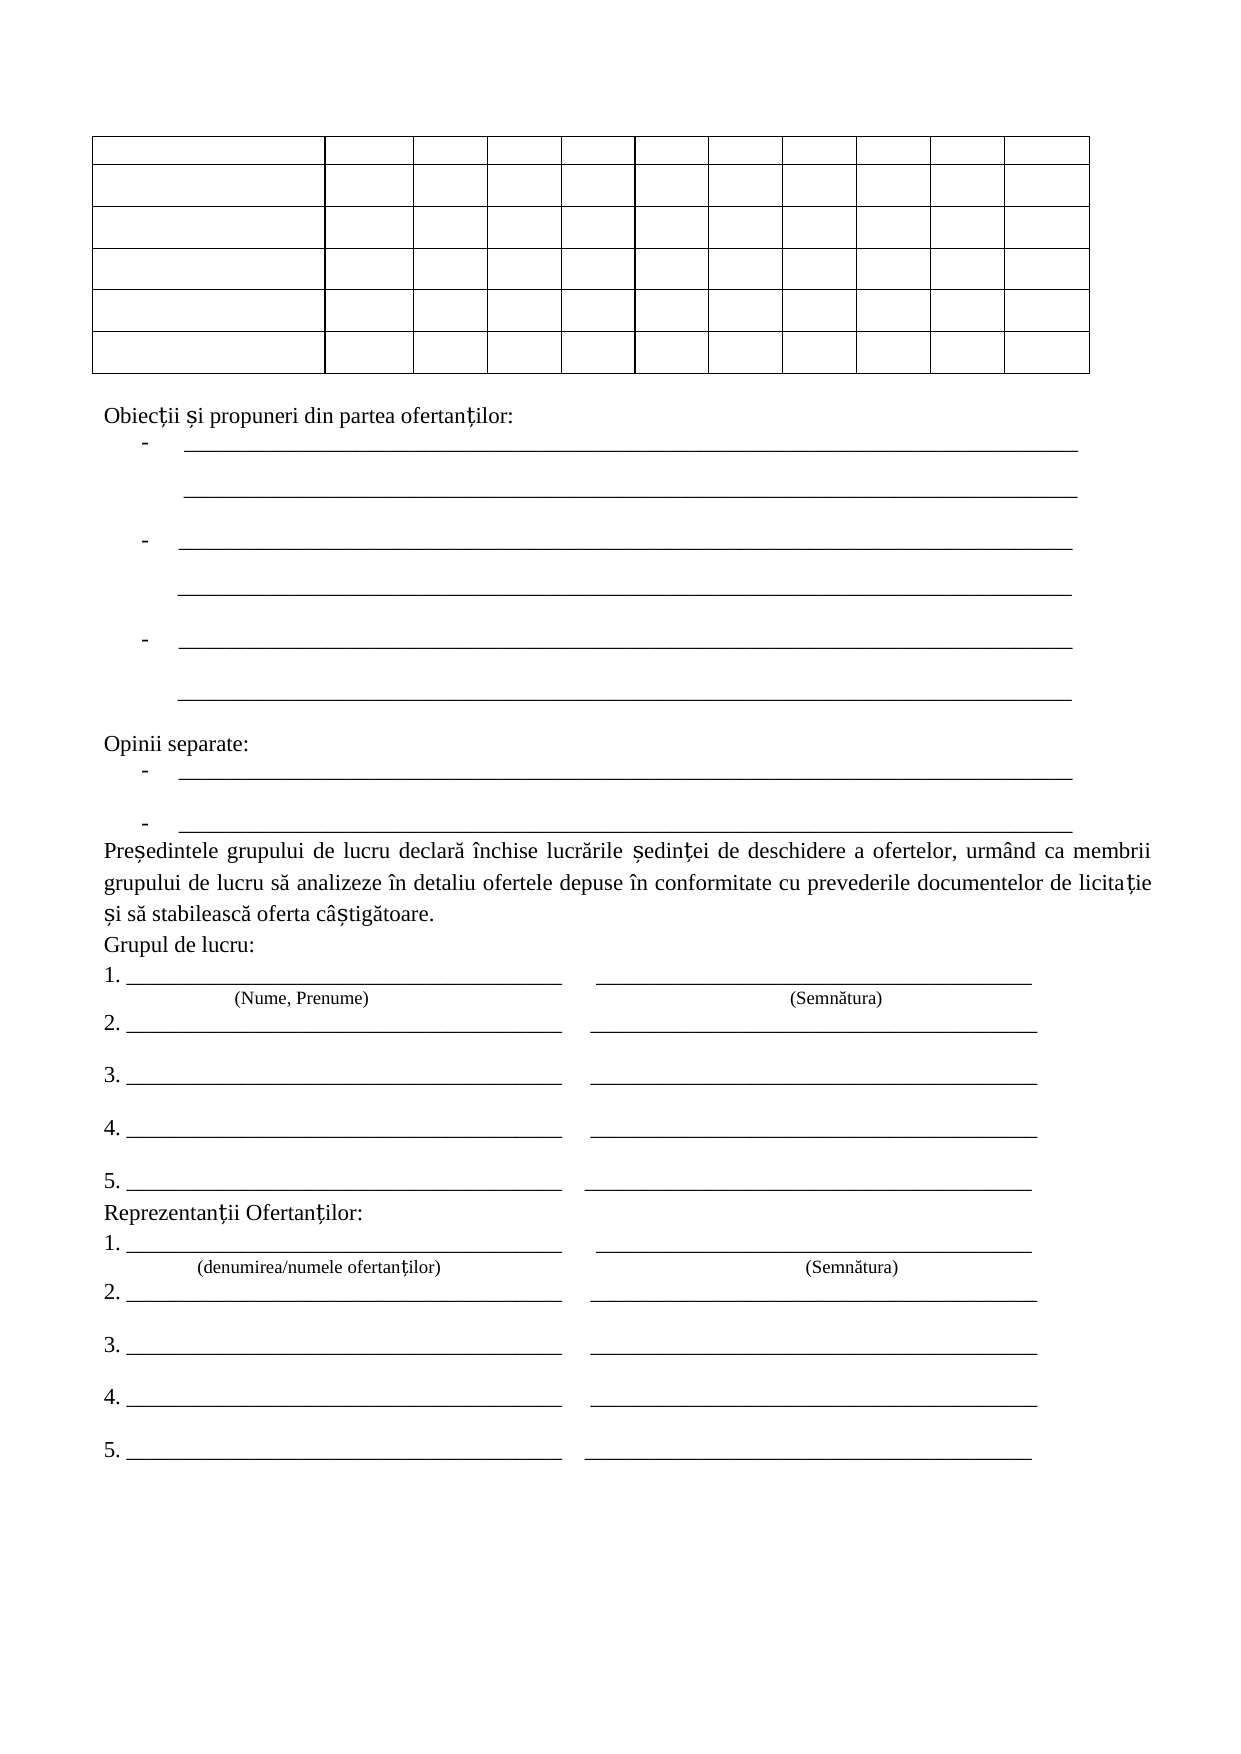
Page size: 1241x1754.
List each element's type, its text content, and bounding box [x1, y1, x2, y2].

table_cell [709, 137, 782, 164]
table_cell [326, 165, 413, 206]
table_cell [562, 207, 634, 247]
table_cell [857, 290, 930, 331]
table_cell [326, 332, 413, 373]
table_cell [636, 249, 708, 289]
text ______________________________________________________________________________ [103, 677, 1152, 704]
table_cell [709, 332, 782, 373]
table_cell [783, 137, 856, 164]
table_cell [488, 290, 561, 331]
text 1. ______________________________________ ______________________________________ [103, 1229, 1152, 1255]
table_cell [709, 165, 782, 206]
table_cell [1005, 290, 1089, 331]
text ______________________________________________________________________________ [103, 474, 1152, 500]
text 5. ______________________________________ _______________________________________ [103, 1167, 1152, 1193]
text 1. ______________________________________ ______________________________________ [103, 961, 1152, 987]
table_cell [709, 207, 782, 247]
table_cell [93, 249, 324, 289]
text Grupul de lucru: [103, 931, 1152, 957]
text Reprezentanții Ofertanților: [103, 1197, 1152, 1225]
table_cell [1005, 207, 1089, 247]
table_cell [931, 290, 1004, 331]
table_cell [783, 290, 856, 331]
table_cell [636, 165, 708, 206]
list ______________________________________________________________________________ [141, 809, 1152, 835]
table_cell [931, 207, 1004, 247]
table_cell [1005, 249, 1089, 289]
table_cell [326, 207, 413, 247]
table_cell [414, 165, 487, 206]
table_cell [783, 332, 856, 373]
table_cell [326, 137, 413, 164]
table_cell [783, 207, 856, 247]
table_cell [562, 290, 634, 331]
text 4. ______________________________________ _______________________________________ [103, 1114, 1152, 1141]
table_cell [488, 249, 561, 289]
table_cell [488, 165, 561, 206]
table_cell [636, 332, 708, 373]
table_cell [93, 207, 324, 247]
table_cell [93, 290, 324, 331]
table_cell [562, 249, 634, 289]
text 3. ______________________________________ _______________________________________ [103, 1062, 1152, 1088]
table_cell [857, 332, 930, 373]
text 2. ______________________________________ _______________________________________ [103, 1278, 1152, 1304]
text 4. ______________________________________ _______________________________________ [103, 1383, 1152, 1410]
text Președintele grupului de lucru declară închise lucrările ședinței de deschidere a ofertelor, urmând ca membrii grupului de lucru să analizeze în detaliu ofertele depuse în conformitate cu prevederile documentelor de licitație și să stabilească oferta câștigătoare. [103, 835, 1152, 927]
table_cell [414, 290, 487, 331]
table_cell [931, 249, 1004, 289]
table_cell [488, 207, 561, 247]
list ______________________________________________________________________________ [141, 428, 1152, 454]
table_cell [93, 332, 324, 373]
table_cell [414, 207, 487, 247]
text 5. ______________________________________ _______________________________________ [103, 1436, 1152, 1462]
text (Nume, Prenume) (Semnătura) [103, 987, 1152, 1009]
table_cell [636, 137, 708, 164]
table_cell [857, 207, 930, 247]
table_cell [488, 137, 561, 164]
text 2. ______________________________________ _______________________________________ [103, 1009, 1152, 1035]
table_cell [931, 332, 1004, 373]
table_cell [326, 290, 413, 331]
table_cell [414, 249, 487, 289]
list ______________________________________________________________________________ [141, 756, 1152, 783]
table_cell [93, 165, 324, 206]
text Obiecții și propuneri din partea ofertanților: [103, 400, 1152, 428]
table_cell [562, 332, 634, 373]
table_cell [488, 332, 561, 373]
table_cell [562, 137, 634, 164]
text Opinii separate: [103, 730, 1152, 756]
table_cell [783, 165, 856, 206]
table_cell [1005, 332, 1089, 373]
table_cell [931, 165, 1004, 206]
table_cell [931, 137, 1004, 164]
table_cell [709, 249, 782, 289]
table_cell [414, 137, 487, 164]
table_cell [783, 249, 856, 289]
table_cell [1005, 165, 1089, 206]
list ______________________________________________________________________________ [141, 526, 1152, 553]
text 3. ______________________________________ _______________________________________ [103, 1331, 1152, 1357]
table_cell [857, 137, 930, 164]
table_cell [636, 207, 708, 247]
list ______________________________________________________________________________ [141, 624, 1152, 651]
table_cell [414, 332, 487, 373]
text ______________________________________________________________________________ [103, 572, 1152, 598]
table_cell [857, 249, 930, 289]
table_cell [857, 165, 930, 206]
text (denumirea/numele ofertanților) (Semnătura) [103, 1255, 1152, 1278]
table_cell [709, 290, 782, 331]
table_cell [636, 290, 708, 331]
table_cell [562, 165, 634, 206]
table_cell [326, 249, 413, 289]
table_cell [1005, 137, 1089, 164]
